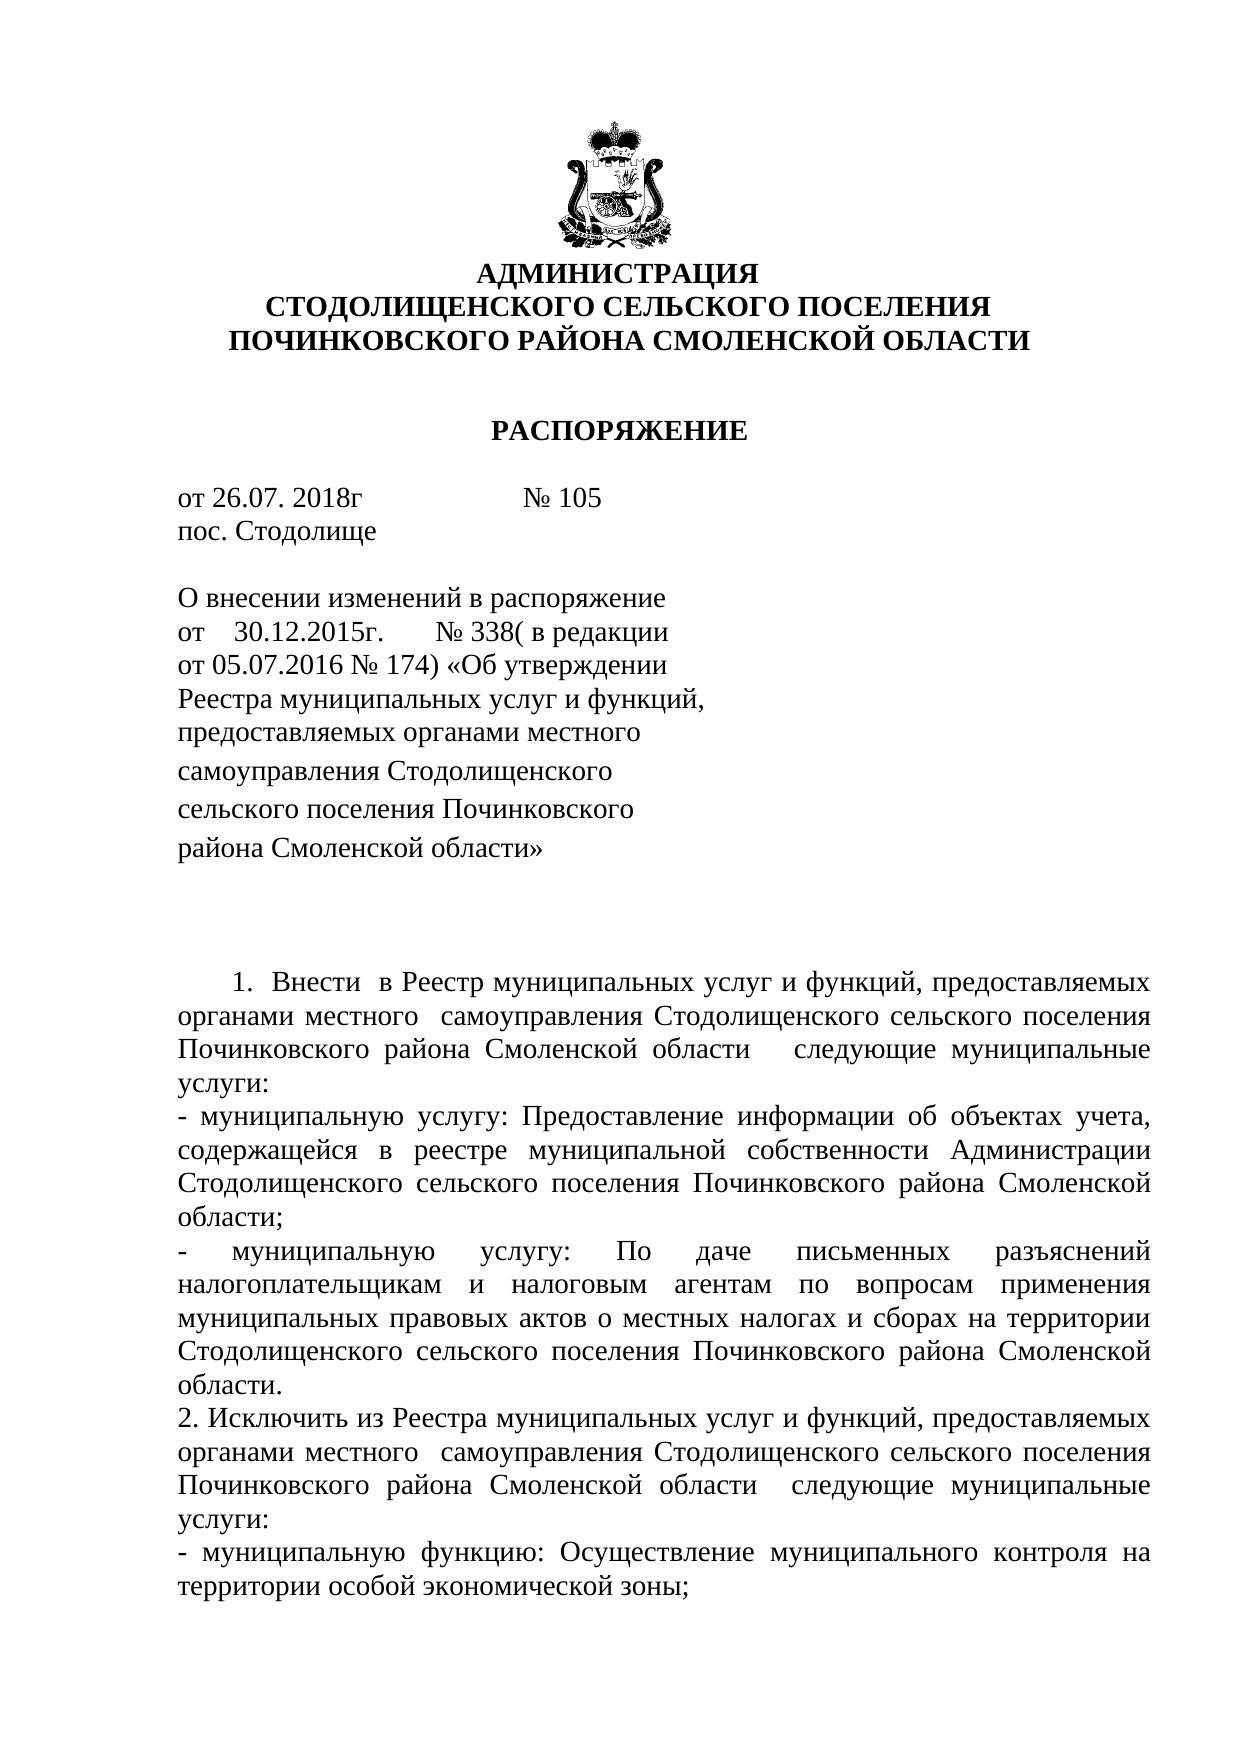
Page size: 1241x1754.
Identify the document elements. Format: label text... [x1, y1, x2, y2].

text Реестра муниципальных услуг и функций, [177, 681, 1152, 714]
text пос. Стодолище [177, 513, 1152, 547]
text от 30.12.2015г. № 338( в редакции [177, 614, 1152, 647]
text 1. Внести в Реестр муниципальных услуг и функций, предоставляемых органами местного самоуправления Стодолищенского сельского поселения Починковского района Смоленской области следующие муниципальные услуги: [177, 964, 1152, 1098]
text АДМИНИСТРАЦИЯ [177, 256, 1152, 289]
text - муниципальную услугу: По даче письменных разъяснений налогоплательщикам и налоговым агентам по вопросам применения муниципальных правовых актов о местных налогах и сборах на территории Стодолищенского сельского поселения Починковского района Смоленской области. [177, 1233, 1152, 1400]
text РАСПОРЯЖЕНИЕ [177, 413, 1152, 446]
text - муниципальную функцию: Осуществление муниципального контроля на территории особой экономической зоны; [177, 1534, 1152, 1602]
picture [556, 118, 675, 256]
text СТОДОЛИЩЕНСКОГО СЕЛЬСКОГО ПОСЕЛЕНИЯ [177, 289, 1152, 323]
text предоставляемых органами местного [177, 714, 1152, 748]
text от 05.07.2016 № 174) «Об утверждении [177, 647, 1152, 681]
text от 26.07. 2018г № 105 [177, 480, 1152, 513]
text сельского поселения Починковского [177, 792, 1152, 825]
text 2. Исключить из Реестра муниципальных услуг и функций, предоставляемых органами местного самоуправления Стодолищенского сельского поселения Починковского района Смоленской области следующие муниципальные услуги: [177, 1400, 1152, 1534]
text О внесении изменений в распоряжение [177, 580, 1152, 614]
text ПОЧИНКОВСКОГО РАЙОНА СМОЛЕНСКОЙ ОБЛАСТИ [177, 323, 1152, 357]
text самоуправления Стодолищенского [177, 753, 1152, 787]
text - муниципальную услугу: Предоставление информации об объектах учета, содержащейся в реестре муниципальной собственности Администрации Стодолищенского сельского поселения Починковского района Смоленской области; [177, 1098, 1152, 1233]
text района Смоленской области» [177, 830, 1152, 864]
